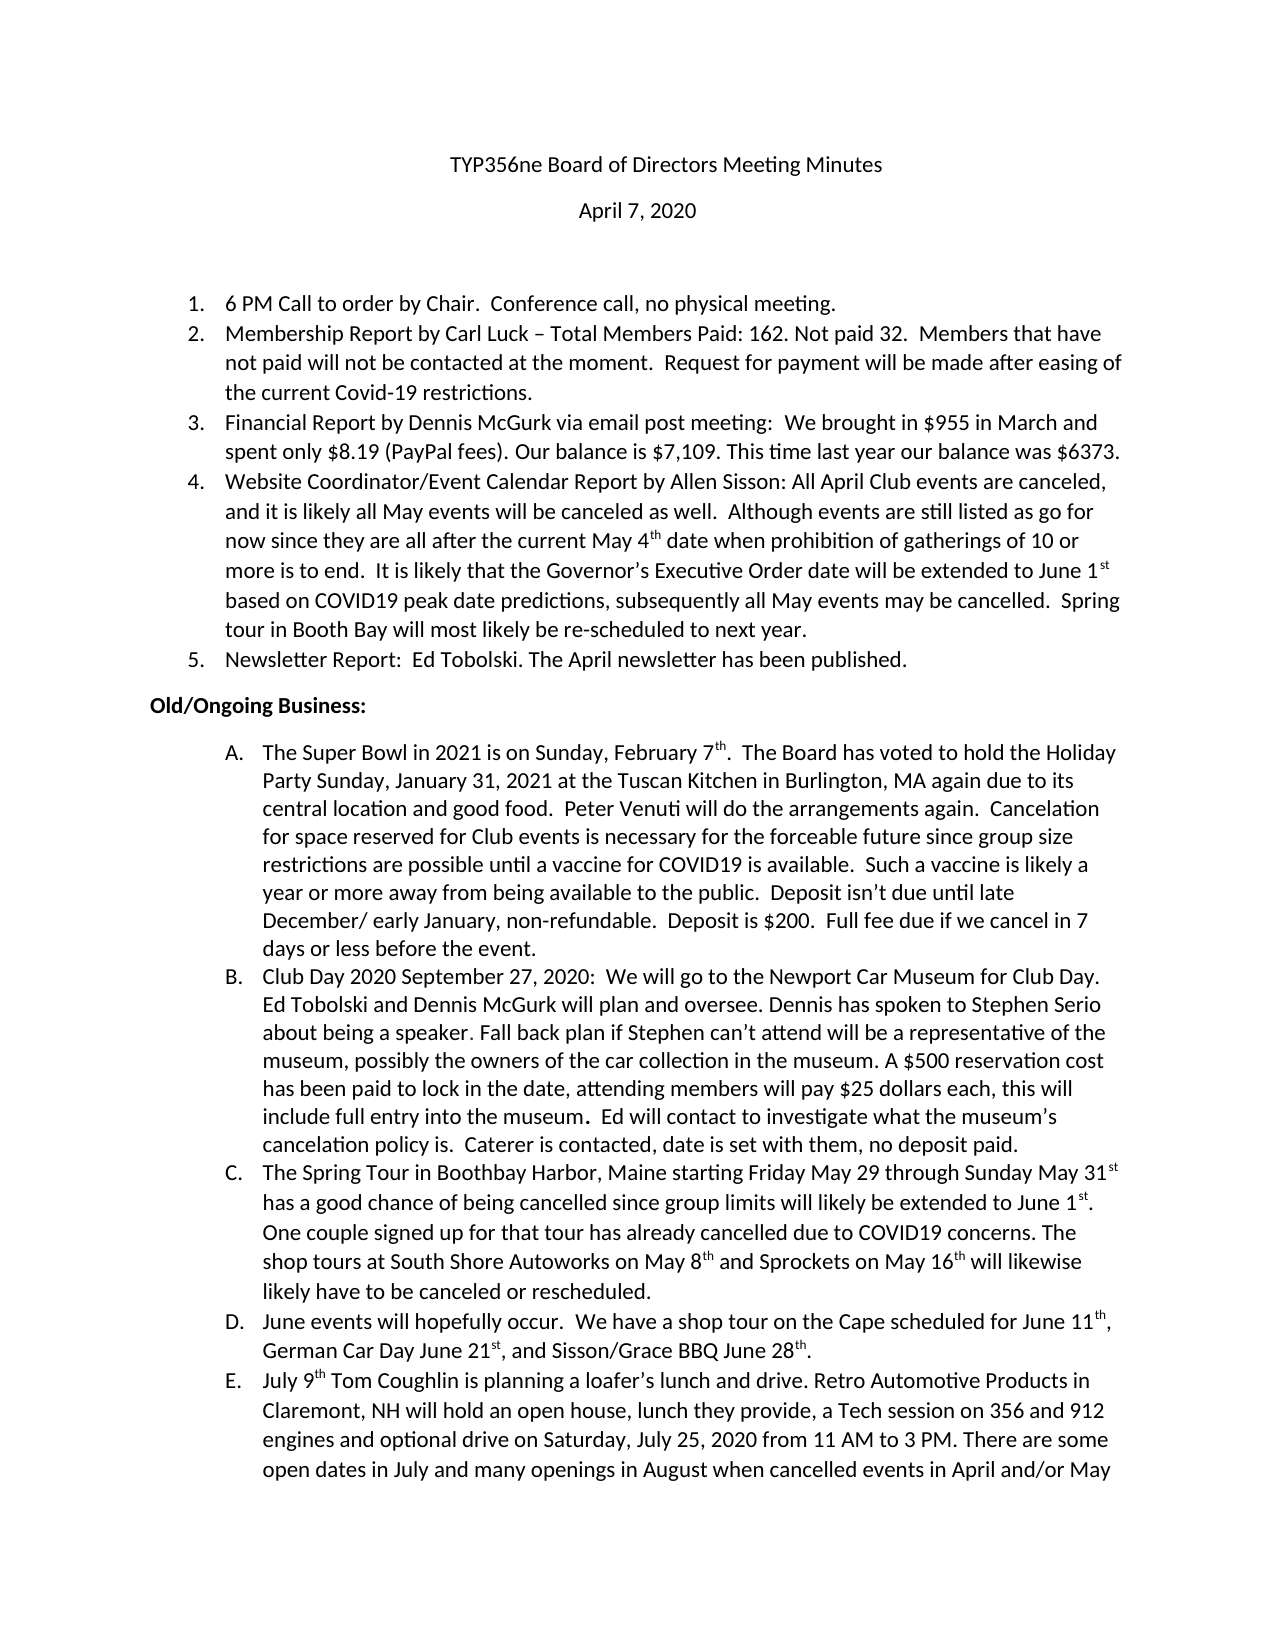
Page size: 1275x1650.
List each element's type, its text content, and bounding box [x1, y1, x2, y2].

text April 7, 2020 [150, 196, 1125, 224]
list Newsletter Report: Ed Tobolski. The April newsletter has been published. [187, 645, 1125, 673]
list June events will hopefully occur. We have a shop tour on the Cape scheduled for June 11th, German Car Day June 21st, and Sisson/Grace BBQ June 28th. [225, 1307, 1125, 1364]
list 6 PM Call to order by Chair. Conference call, no physical meeting. [187, 289, 1125, 317]
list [225, 1366, 1125, 1483]
text TYP356ne Board of Directors Meeting Minutes [375, 150, 1125, 178]
list Website Coordinator/Event Calendar Report by Allen Sisson: All April Club events are canceled, and it is likely all May events will be canceled as well. Although events are still listed as go for now since they are all after the current May 4th date when prohibition of gatherings of 10 or more is to end. It is likely that the Governor’s Executive Order date will be extended to June 1st based on COVID19 peak date predictions, subsequently all May events may be cancelled. Spring tour in Booth Bay will most likely be re-scheduled to next year. [187, 467, 1125, 644]
list Membership Report by Carl Luck – Total Members Paid: 162. Not paid 32. Members that have not paid will not be contacted at the moment. Request for payment will be made after easing of the current Covid-19 restrictions. [187, 319, 1125, 406]
list The Super Bowl in 2021 is on Sunday, February 7th. The Board has voted to hold the Holiday Party Sunday, January 31, 2021 at the Tuscan Kitchen in Burlington, MA again due to its central location and good food. Peter Venuti will do the arrangements again. Cancelation for space reserved for Club events is necessary for the forceable future since group size restrictions are possible until a vaccine for COVID19 is available. Such a vaccine is likely a year or more away from being available to the public. Deposit isn’t due until late December/ early January, non-refundable. Deposit is $200. Full fee due if we cancel in 7 days or less before the event. [225, 738, 1125, 962]
list Club Day 2020 September 27, 2020: We will go to the Newport Car Museum for Club Day. Ed Tobolski and Dennis McGurk will plan and oversee. Dennis has spoken to Stephen Serio about being a speaker. Fall back plan if Stephen can’t attend will be a representative of the museum, possibly the owners of the car collection in the museum. A $500 reservation cost has been paid to lock in the date, attending members will pay $25 dollars each, this will include full entry into the museum. Ed will contact to investigate what the museum’s cancelation policy is. Caterer is contacted, date is set with them, no deposit paid. [225, 962, 1125, 1158]
list Financial Report by Dennis McGurk via email post meeting: We brought in $955 in March and spent only $8.19 (PayPal fees). Our balance is $7,109. This time last year our balance was $6373. [187, 408, 1125, 466]
text Old/Ongoing Business: [150, 692, 1125, 720]
list The Spring Tour in Boothbay Harbor, Maine starting Friday May 29 through Sunday May 31st has a good chance of being cancelled since group limits will likely be extended to June 1st. One couple signed up for that tour has already cancelled due to COVID19 concerns. The shop tours at South Shore Autoworks on May 8th and Sprockets on May 16th will likewise likely have to be canceled or rescheduled. [225, 1158, 1125, 1305]
